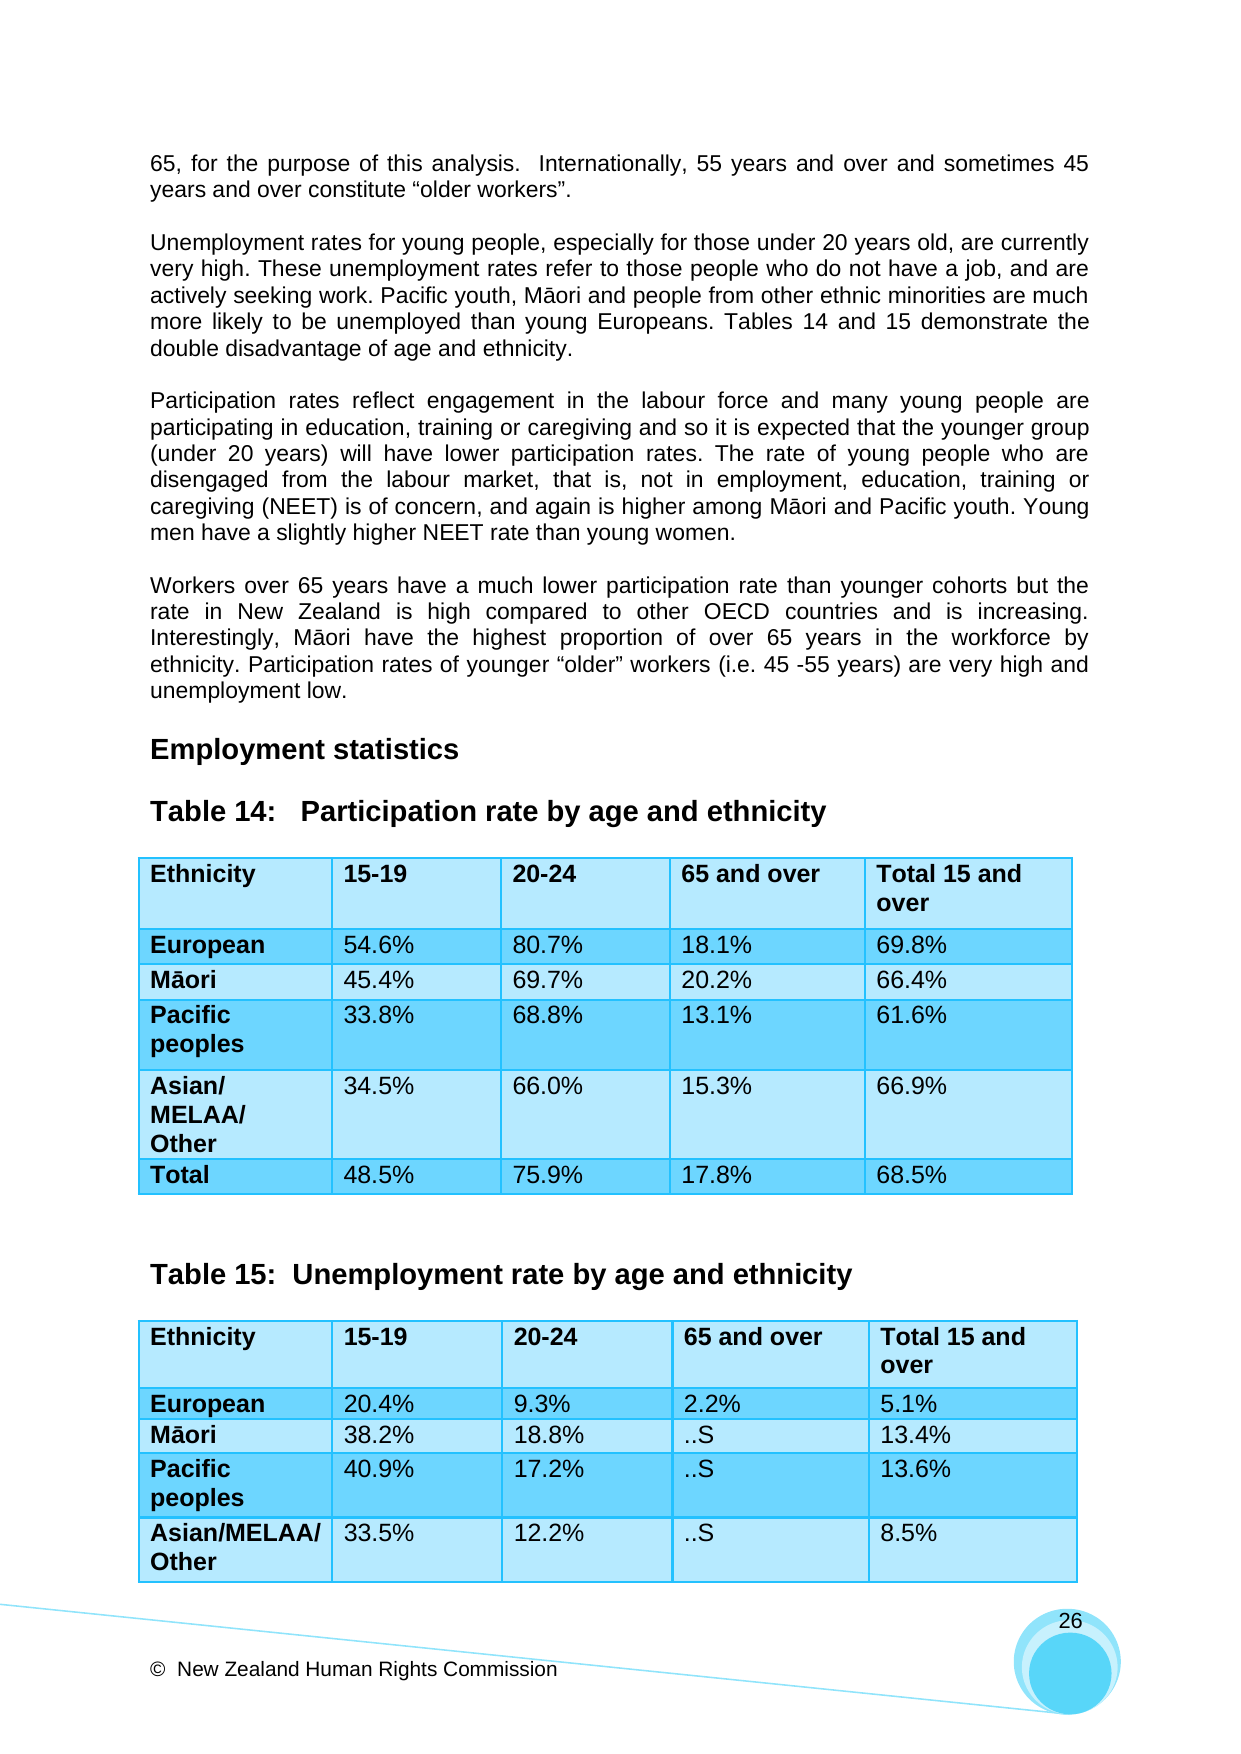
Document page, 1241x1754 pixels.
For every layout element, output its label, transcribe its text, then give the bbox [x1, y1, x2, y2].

table_cell Māori [140, 965, 331, 998]
table_cell 66.4% [866, 965, 1071, 998]
text Employment statistics [150, 732, 1090, 766]
table_cell ..S [674, 1519, 868, 1581]
text Unemployment rates for young people, especially for those under 20 years old, are currently very high. These unemployment rates refer to those people who do not have a job, and are actively seeking work. Pacific youth, Māori and people from other ethnic minorities are much more likely to be unemployed than young Europeans. Tables 14 and 15 demonstrate the double disadvantage of age and ethnicity. [150, 229, 1090, 361]
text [150, 150, 1090, 203]
table_cell 69.8% [866, 930, 1071, 963]
text Participation rates reflect engagement in the labour force and many young people are participating in education, training or caregiving and so it is expected that the younger group (under 20 years) will have lower participation rates. The rate of young people who are disengaged from the labour market, that is, not in employment, education, training or caregiving (NEET) is of concern, and again is higher among Māori and Pacific youth. Young men have a slightly higher NEET rate than young women. [150, 387, 1090, 545]
table_cell 9.3% [503, 1389, 671, 1418]
table_header Total 15 and over [866, 859, 1071, 928]
table_cell 48.5% [333, 1160, 500, 1193]
table_cell 66.0% [502, 1071, 669, 1158]
table_cell 18.8% [503, 1420, 671, 1452]
table_cell 61.6% [866, 1001, 1071, 1069]
table_header 20-24 [503, 1322, 671, 1387]
table_header Total 15 and over [870, 1322, 1076, 1387]
table_header Ethnicity [140, 859, 331, 928]
table_cell 68.5% [866, 1160, 1071, 1193]
table_cell 69.7% [502, 965, 669, 998]
table_cell 34.5% [333, 1071, 500, 1158]
table_cell 18.1% [671, 930, 864, 963]
text Workers over 65 years have a much lower participation rate than younger cohorts but the rate in New Zealand is high compared to other OECD countries and is increasing. Interestingly, Māori have the highest proportion of over 65 years in the workforce by ethnicity. Participation rates of younger “older” workers (i.e. 45 -55 years) are very high and unemployment low. [150, 572, 1090, 703]
table_cell European [140, 1389, 331, 1418]
text Table 15: Unemployment rate by age and ethnicity [150, 1257, 1090, 1291]
table_cell 13.6% [870, 1454, 1076, 1516]
table_cell Total [140, 1160, 331, 1193]
table_header Ethnicity [140, 1322, 331, 1387]
table_cell 54.6% [333, 930, 500, 963]
table_cell 5.1% [870, 1389, 1076, 1418]
table_cell 66.9% [866, 1071, 1071, 1158]
table_cell ..S [674, 1454, 868, 1516]
table_cell 75.9% [502, 1160, 669, 1193]
table_cell 20.2% [671, 965, 864, 998]
table_cell 13.4% [870, 1420, 1076, 1452]
table_cell 8.5% [870, 1519, 1076, 1581]
table_cell 12.2% [503, 1519, 671, 1581]
table_cell 38.2% [333, 1420, 501, 1452]
table_cell Māori [140, 1420, 331, 1452]
table_cell 33.5% [333, 1519, 501, 1581]
table_cell 17.2% [503, 1454, 671, 1516]
text Table 14: Participation rate by age and ethnicity [150, 794, 1090, 828]
table_cell Asian/MELAA/ Other [140, 1519, 331, 1581]
table_header 15-19 [333, 859, 500, 928]
table_cell 20.4% [333, 1389, 501, 1418]
table_cell Asian/MELAA/ Other [140, 1071, 331, 1158]
table_cell 80.7% [502, 930, 669, 963]
table_header 65 and over [674, 1322, 868, 1387]
table_cell 17.8% [671, 1160, 864, 1193]
table_cell ..S [674, 1420, 868, 1452]
table_cell 15.3% [671, 1071, 864, 1158]
table_cell 68.8% [502, 1001, 669, 1069]
table_header 20-24 [502, 859, 669, 928]
table_cell 45.4% [333, 965, 500, 998]
table_header 15-19 [333, 1322, 501, 1387]
table_cell Pacific peoples [140, 1454, 331, 1516]
table_cell 2.2% [674, 1389, 868, 1418]
table_cell Pacific peoples [140, 1001, 331, 1069]
table_cell 33.8% [333, 1001, 500, 1069]
table_cell European [140, 930, 331, 963]
table_cell 13.1% [671, 1001, 864, 1069]
table_cell 40.9% [333, 1454, 501, 1516]
table_header 65 and over [671, 859, 864, 928]
